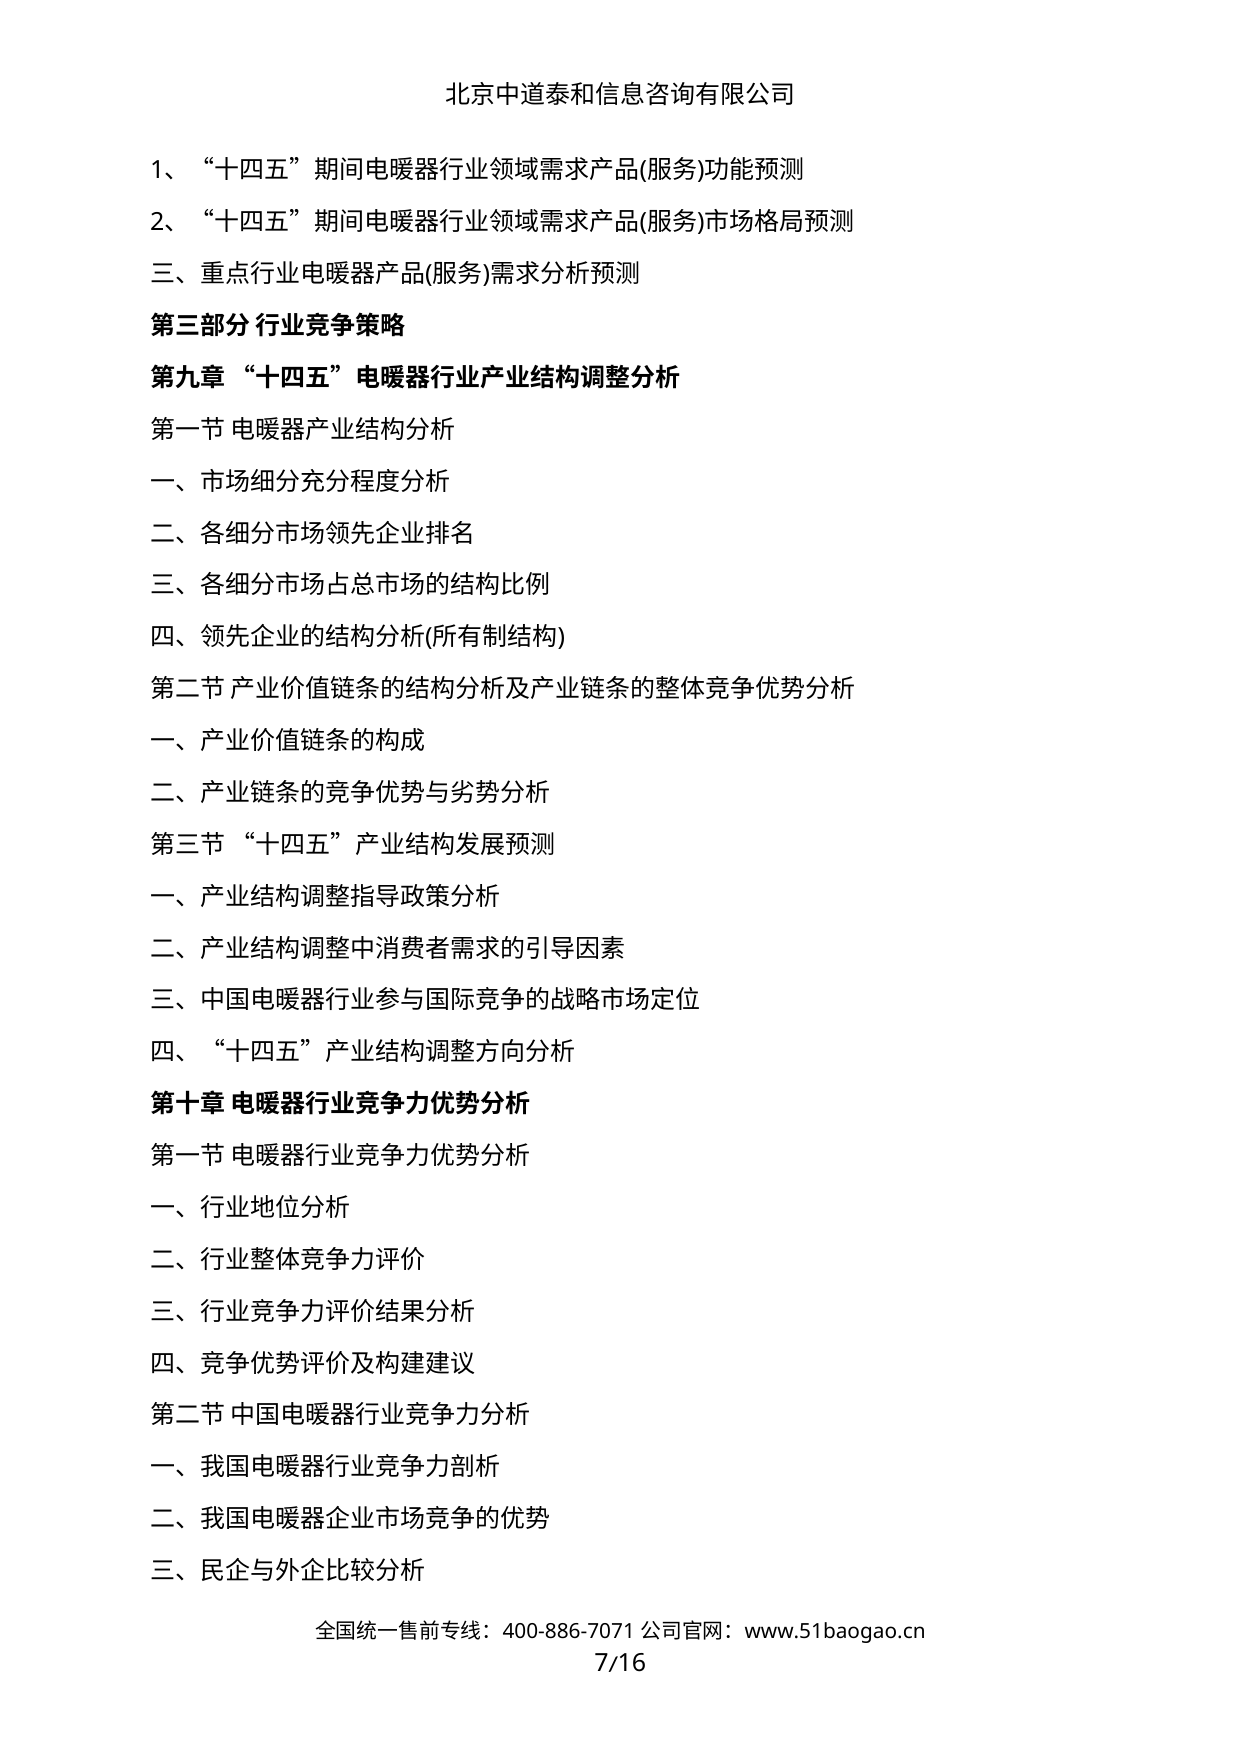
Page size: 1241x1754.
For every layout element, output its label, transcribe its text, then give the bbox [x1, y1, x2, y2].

text 二、产业链条的竞争优势与劣势分析 [150, 772, 1090, 809]
text 一、产业结构调整指导政策分析 [150, 876, 1090, 912]
text 第三部分 行业竞争策略 [150, 306, 1090, 342]
text 三、中国电暖器行业参与国际竞争的战略市场定位 [150, 980, 1090, 1016]
text 一、行业地位分析 [150, 1187, 1090, 1224]
text 二、我国电暖器企业市场竞争的优势 [150, 1499, 1090, 1535]
text 三、民企与外企比较分析 [150, 1551, 1090, 1587]
text 第一节 电暖器产业结构分析 [150, 409, 1090, 446]
text 第二节 产业价值链条的结构分析及产业链条的整体竞争优势分析 [150, 669, 1090, 705]
text 四、竞争优势评价及构建建议 [150, 1343, 1090, 1379]
text 第三节 “十四五”产业结构发展预测 [150, 824, 1090, 861]
text 二、行业整体竞争力评价 [150, 1239, 1090, 1276]
text 二、产业结构调整中消费者需求的引导因素 [150, 928, 1090, 964]
text 一、我国电暖器行业竞争力剖析 [150, 1447, 1090, 1483]
text 二、各细分市场领先企业排名 [150, 513, 1090, 549]
text 四、领先企业的结构分析(所有制结构) [150, 617, 1090, 653]
text 2、“十四五”期间电暖器行业领域需求产品(服务)市场格局预测 [150, 202, 1090, 238]
text 三、重点行业电暖器产品(服务)需求分析预测 [150, 254, 1090, 290]
text 一、市场细分充分程度分析 [150, 461, 1090, 497]
text 第九章 “十四五”电暖器行业产业结构调整分析 [150, 357, 1090, 394]
text 第一节 电暖器行业竞争力优势分析 [150, 1136, 1090, 1172]
text 四、“十四五”产业结构调整方向分析 [150, 1032, 1090, 1068]
text 1、“十四五”期间电暖器行业领域需求产品(服务)功能预测 [150, 150, 1090, 186]
text 第十章 电暖器行业竞争力优势分析 [150, 1084, 1090, 1120]
text 一、产业价值链条的构成 [150, 721, 1090, 757]
text 三、行业竞争力评价结果分析 [150, 1291, 1090, 1327]
text 三、各细分市场占总市场的结构比例 [150, 565, 1090, 601]
text 第二节 中国电暖器行业竞争力分析 [150, 1395, 1090, 1431]
